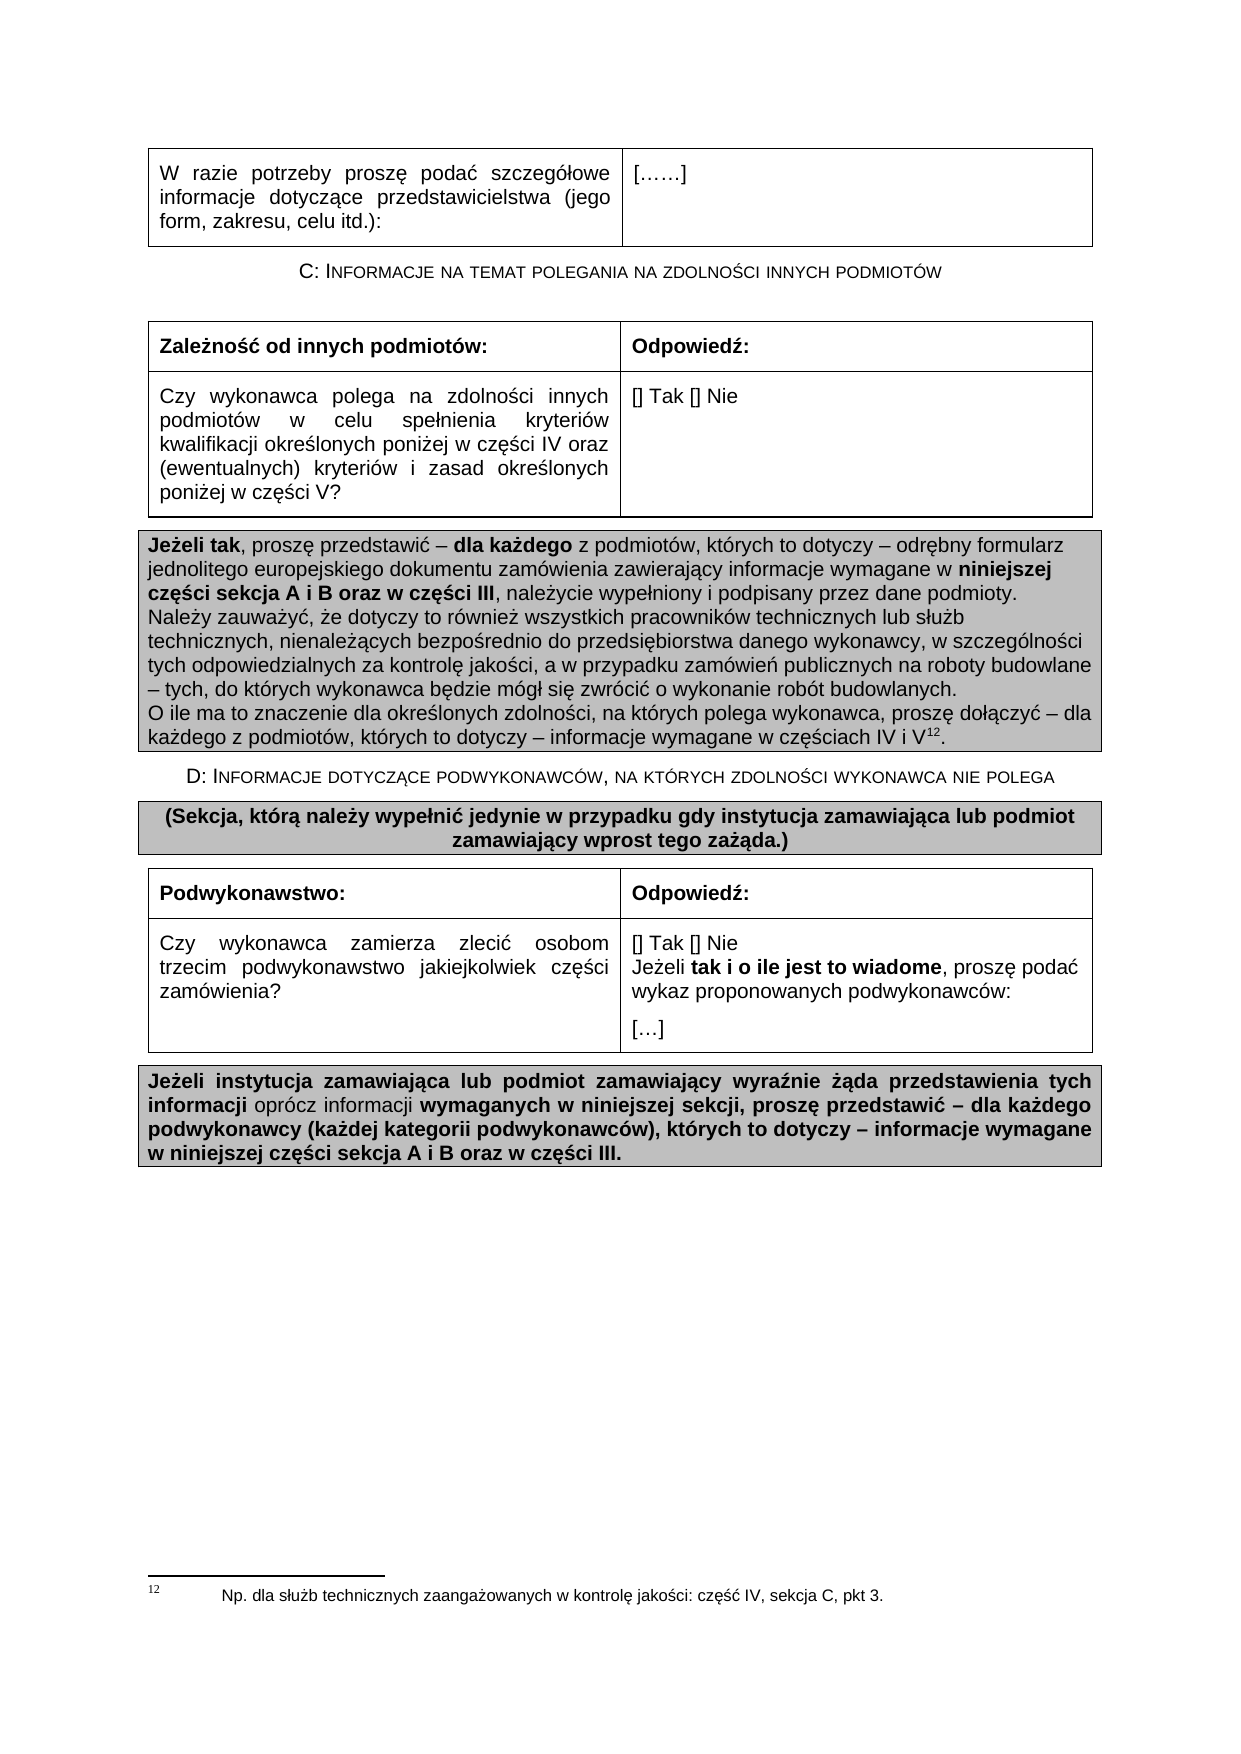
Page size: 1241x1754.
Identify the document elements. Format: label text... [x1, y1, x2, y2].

table_header Podwykonawstwo: [149, 869, 620, 917]
table_cell Czy wykonawca zamierza zlecić osobom trzecim podwykonawstwo jakiejkolwiek części zamówienia? [149, 919, 620, 1052]
table_cell [……] [623, 149, 1092, 246]
table_header Zależność od innych podmiotów: [149, 322, 620, 371]
table_header Odpowiedź: [621, 322, 1092, 371]
table_cell [] Tak [] Nie Jeżeli tak i o ile jest to wiadome, proszę podać wykaz proponowanych podwykonawców: […] [621, 919, 1092, 1052]
table_cell [] Tak [] Nie [621, 372, 1092, 516]
table_header Odpowiedź: [621, 869, 1092, 917]
table_cell Czy wykonawca polega na zdolności innych podmiotów w celu spełnienia kryteriów kwalifikacji określonych poniżej w części IV oraz (ewentualnych) kryteriów i zasad określonych poniżej w części V? [149, 372, 620, 516]
text Jeżeli instytucja zamawiająca lub podmiot zamawiający wyraźnie żąda przedstawienia tych informacji oprócz informacji wymaganych w niniejszej sekcji, proszę przedstawić – dla każdego podwykonawcy (każdej kategorii podwykonawców), których to dotyczy – informacje wymagane w niniejszej części sekcja A i B oraz w części III. [139, 1066, 1101, 1166]
text C: Informacje na temat polegania na zdolności innych podmiotów [148, 259, 1093, 283]
text (Sekcja, którą należy wypełnić jedynie w przypadku gdy instytucja zamawiająca lub podmiot zamawiający wprost tego zażąda.) [139, 802, 1101, 854]
table_cell W razie potrzeby proszę podać szczegółowe informacje dotyczące przedstawicielstwa (jego form, zakresu, celu itd.): [149, 149, 622, 246]
text D: Informacje dotyczące podwykonawców, na których zdolności wykonawca nie polega [148, 764, 1093, 788]
text Jeżeli tak, proszę przedstawić – dla każdego z podmiotów, których to dotyczy – odrębny formularz jednolitego europejskiego dokumentu zamówienia zawierający informacje wymagane w niniejszej części sekcja A i B oraz w części III, należycie wypełniony i podpisany przez dane podmioty. Należy zauważyć, że dotyczy to również wszystkich pracowników technicznych lub służb technicznych, nienależących bezpośrednio do przedsiębiorstwa danego wykonawcy, w szczególności tych odpowiedzialnych za kontrolę jakości, a w przypadku zamówień publicznych na roboty budowlane – tych, do których wykonawca będzie mógł się zwrócić o wykonanie robót budowlanych. O ile ma to znaczenie dla określonych zdolności, na których polega wykonawca, proszę dołączyć – dla każdego z podmiotów, których to dotyczy – informacje wymagane w częściach IV i V. [139, 531, 1101, 751]
